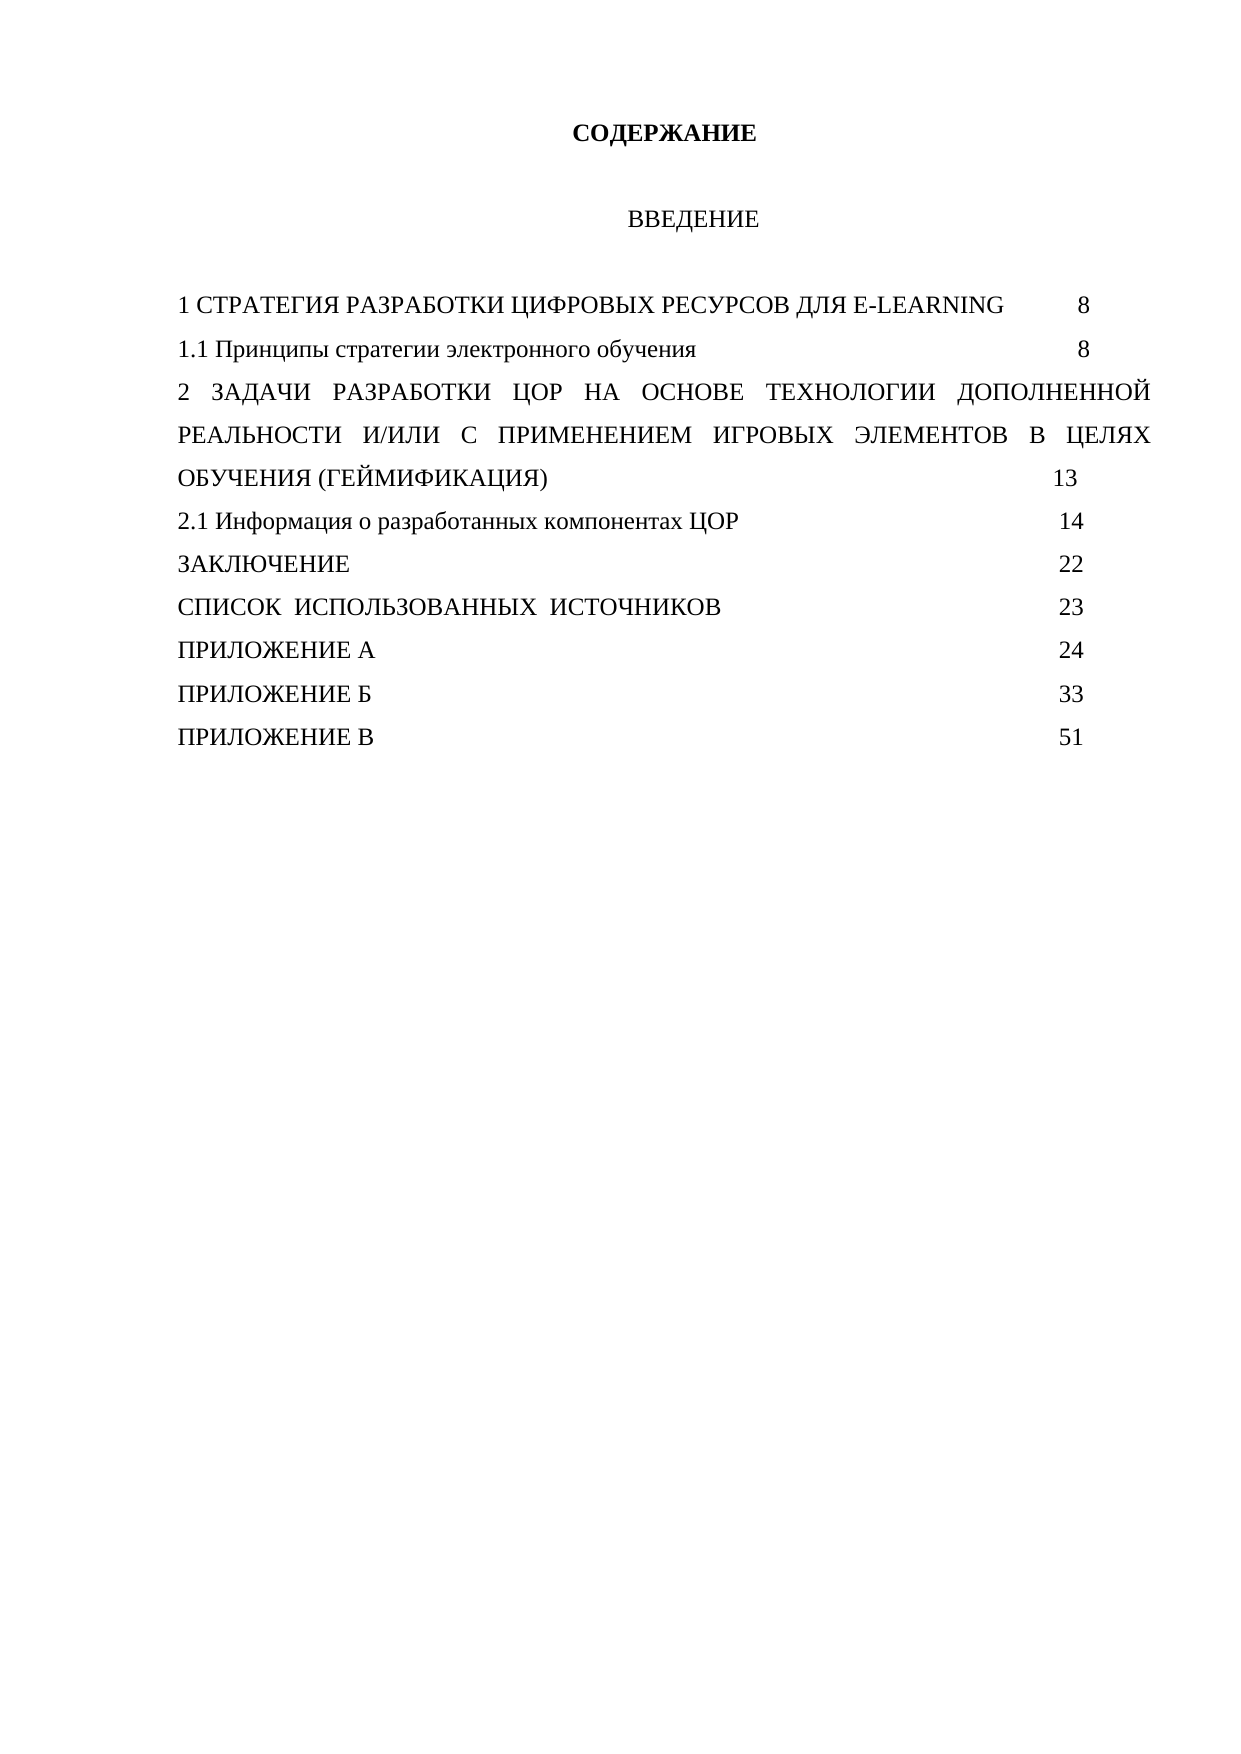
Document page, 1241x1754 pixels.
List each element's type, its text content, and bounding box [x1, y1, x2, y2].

text 1.1 Принципы стратегии электронного обучения 8 [177, 334, 1152, 362]
text ПРИЛОЖЕНИЕ А 24 [177, 636, 1152, 664]
text 1 СТРАТЕГИЯ РАЗРАБОТКИ ЦИФРОВЫХ РЕСУРСОВ ДЛЯ E-LEARNING 8 [177, 291, 1152, 319]
text 2.1 Информация о разработанных компонентах ЦОР 14 [177, 506, 1152, 535]
text ВВЕДЕНИЕ [552, 204, 1152, 276]
text ЗАКЛЮЧЕНИЕ 22 [177, 549, 1152, 578]
text 2 ЗАДАЧИ РАЗРАБОТКИ ЦОР НА ОСНОВЕ ТЕХНОЛОГИИ ДОПОЛНЕННОЙ РЕАЛЬНОСТИ И/ИЛИ C ПРИМЕНЕНИЕМ ИГРОВЫХ ЭЛЕМЕНТОВ В ЦЕЛЯХ ОБУЧЕНИЯ (ГЕЙМИФИКАЦИЯ) 13 [177, 377, 1152, 492]
text ПРИЛОЖЕНИЕ В 51 [177, 722, 1152, 751]
text СПИСОК ИСПОЛЬЗОВАННЫХ ИСТОЧНИКОВ 23 [177, 592, 1152, 621]
text ПРИЛОЖЕНИЕ Б 33 [177, 679, 1152, 707]
text СОДЕРЖАНИЕ [177, 118, 1152, 147]
